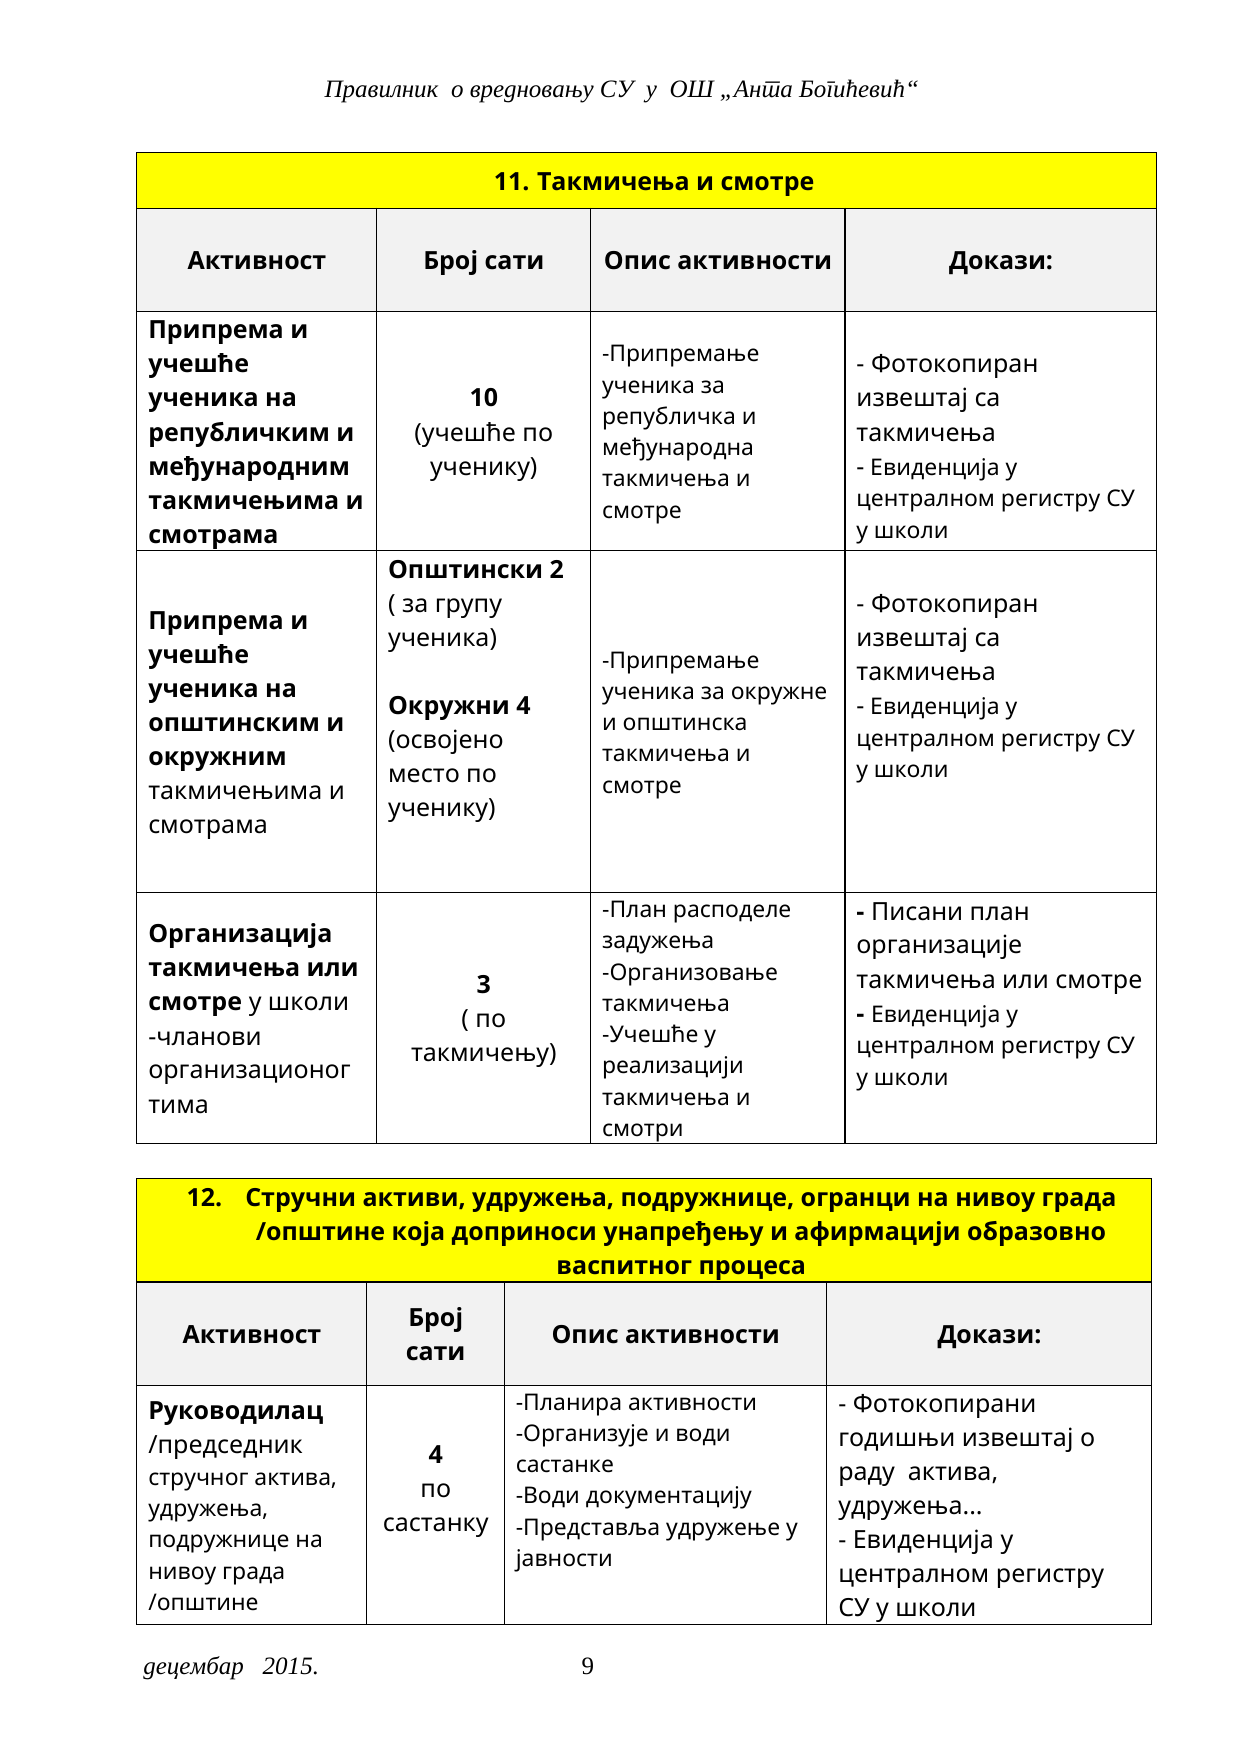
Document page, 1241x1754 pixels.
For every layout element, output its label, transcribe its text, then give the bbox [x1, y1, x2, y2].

table_cell -Планира активности -Организује и води састанке -Води документацију -Представља удружење у јавности [505, 1386, 826, 1624]
table_cell 10 (учешће по ученику) [377, 312, 590, 550]
table_cell - Писани план организације такмичења или смотре - Евиденција у централном регистру СУ у школи [846, 893, 1156, 1143]
table_cell Општински 2 ( за групу ученика) Окружни 4 (освојено место по ученику) [377, 551, 590, 892]
table_cell Опис активности [505, 1283, 826, 1385]
table_cell Докази: [846, 209, 1156, 311]
table_cell Активност [137, 209, 376, 311]
table_cell Организација такмичења или смотре у школи -чланови организационог тима [137, 893, 376, 1143]
table_cell Припрема и учешће ученика на републичким и међународним такмичењима и смотрама [137, 312, 376, 550]
table_cell Активност [137, 1283, 366, 1385]
table_cell Опис активности [591, 209, 844, 311]
table_cell -План расподеле задужења -Организовање такмичења -Учешће у реализацији такмичења и смотри [591, 893, 844, 1143]
table_cell - Фотокопирани годишњи извештај о раду актива, удружења... - Евиденција у централном регистру СУ у школи [827, 1386, 1151, 1624]
table_cell -Припремање ученика за окружне и општинска такмичења и смотре [591, 551, 844, 892]
table_cell - Фотокопиран извештај са такмичења - Евиденција у централном регистру СУ у школи [846, 551, 1156, 892]
table_cell Број сати [367, 1283, 504, 1385]
table_cell 3 ( по такмичењу) [377, 893, 590, 1143]
table_cell Број сати [377, 209, 590, 311]
table_header Такмичења и смотре [137, 153, 1156, 208]
table_cell Припрема и учешће ученика на општинским и окружним такмичењима и смотрама [137, 551, 376, 892]
table_cell Руководилац /председник стручног актива, удружења, подружнице на нивоу града /општине [137, 1386, 366, 1624]
table_cell 4 по састанку [367, 1386, 504, 1624]
table_cell - Фотокопиран извештај са такмичења - Евиденција у централном регистру СУ у школи [846, 312, 1156, 550]
table_header Стручни активи, удружења, подружнице, огранци на нивоу града /општине која доприноси унапређењу и афирмацији образовно васпитног процеса [137, 1179, 1151, 1281]
table_cell -Припремање ученика за републичка и међународна такмичења и смотре [591, 312, 844, 550]
table_cell Докази: [827, 1283, 1151, 1385]
